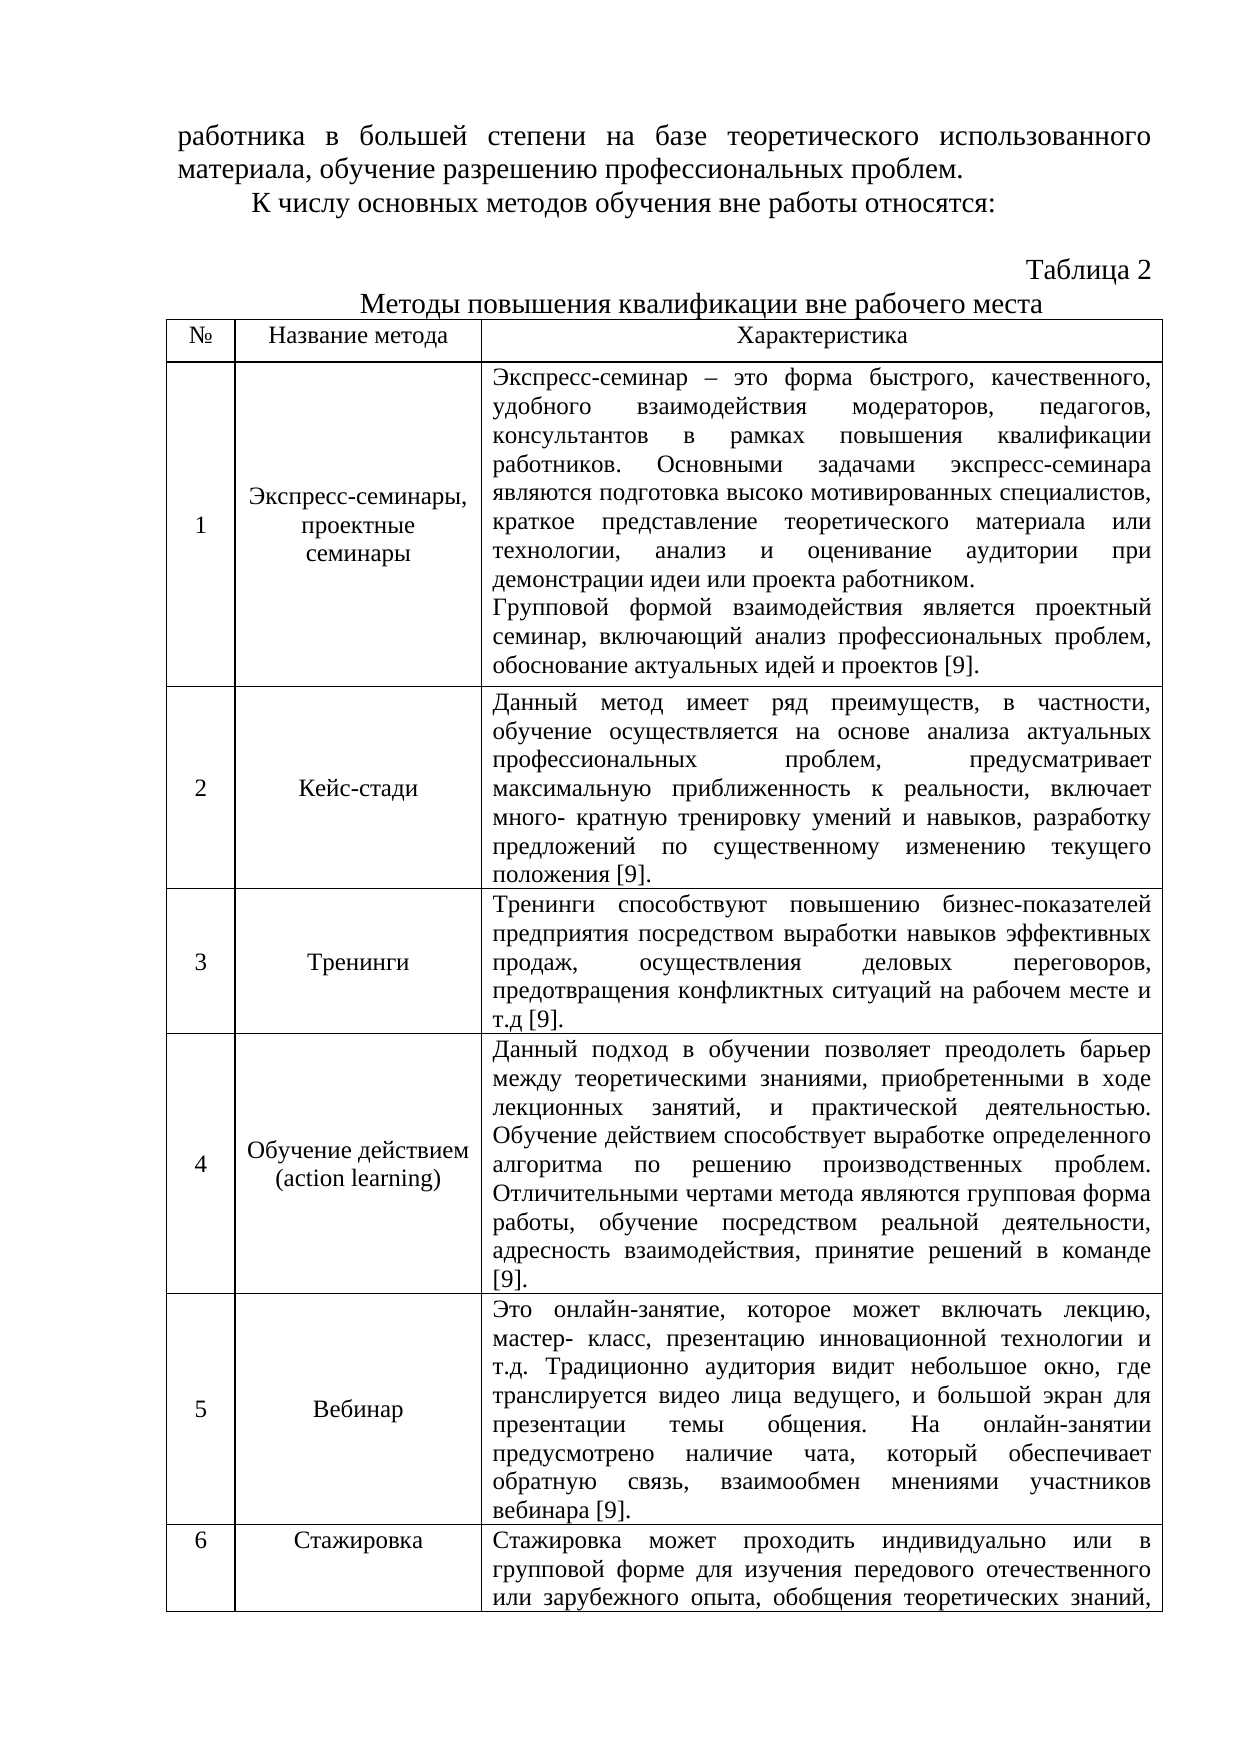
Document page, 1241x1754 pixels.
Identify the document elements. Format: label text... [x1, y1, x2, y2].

table_cell Данный метод имеет ряд преимуществ, в частности, обучение осуществляется на основе анализа актуальных профессиональных проблем, предусматривает максимальную приближенность к реальности, включает много- кратную тренировку умений и навыков, разработку предложений по существенному изменению текущего положения [9]. [482, 687, 1162, 888]
table_cell Кейс-стади [236, 687, 481, 888]
table_cell 2 [167, 687, 234, 888]
table_header Название метода [236, 320, 481, 361]
table_cell 6 [167, 1525, 234, 1611]
table_cell Тренинги способствуют повышению бизнес-показателей предприятия посредством выработки навыков эффективных продаж, осуществления деловых переговоров, предотвращения конфликтных ситуаций на рабочем месте и т.д [9]. [482, 889, 1162, 1033]
table_cell Данный подход в обучении позволяет преодолеть барьер между теоретическими знаниями, приобретенными в ходе лекционных занятий, и практической деятельностью. Обучение действием способствует выработке определенного алгоритма по решению производственных проблем. Отличительными чертами метода являются групповая форма работы, обучение посредством реальной деятельности, адресность взаимодействия, принятие решений в команде [9]. [482, 1034, 1162, 1293]
table_header № [167, 320, 234, 361]
table_cell Обучение действием (аction learning) [236, 1034, 481, 1293]
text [177, 118, 1152, 185]
table_cell Тренинги [236, 889, 481, 1033]
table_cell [482, 1525, 1162, 1611]
table_cell Стажировка [236, 1525, 481, 1611]
table_header Характеристика [482, 320, 1162, 361]
table_cell Экспресс-семинар – это форма быстрого, качественного, удобного взаимодействия модераторов, педагогов, консультантов в рамках повышения квалификации работников. Основными задачами экспресс-семинара являются подготовка высоко мотивированных специалистов, краткое представление теоретического материала или технологии, анализ и оценивание аудитории при демонстрации идеи или проекта работником. Групповой формой взаимодействия является проектный семинар, включающий анализ профессиональных проблем, обоснование актуальных идей и проектов [9]. [482, 363, 1162, 686]
table_cell 3 [167, 889, 234, 1033]
table_cell Это онлайн-занятие, которое может включать лекцию, мастер- класс, презентацию инновационной технологии и т.д. Традиционно аудитория видит небольшое окно, где транслируется видео лица ведущего, и большой экран для презентации темы общения. На онлайн-занятии предусмотрено наличие чата, который обеспечивает обратную связь, взаимообмен мнениями участников вебинара [9]. [482, 1294, 1162, 1524]
table_cell 5 [167, 1294, 234, 1524]
text Таблица 2 [177, 252, 1152, 286]
text К числу основных методов обучения вне работы относятся: [177, 185, 1152, 219]
table_cell 4 [167, 1034, 234, 1293]
table_cell 1 [167, 363, 234, 686]
table_cell Экспресс-семинары, проектные семинары [236, 363, 481, 686]
text Методы повышения квалификации вне рабочего места [177, 286, 1152, 319]
table_cell Вебинар [236, 1294, 481, 1524]
